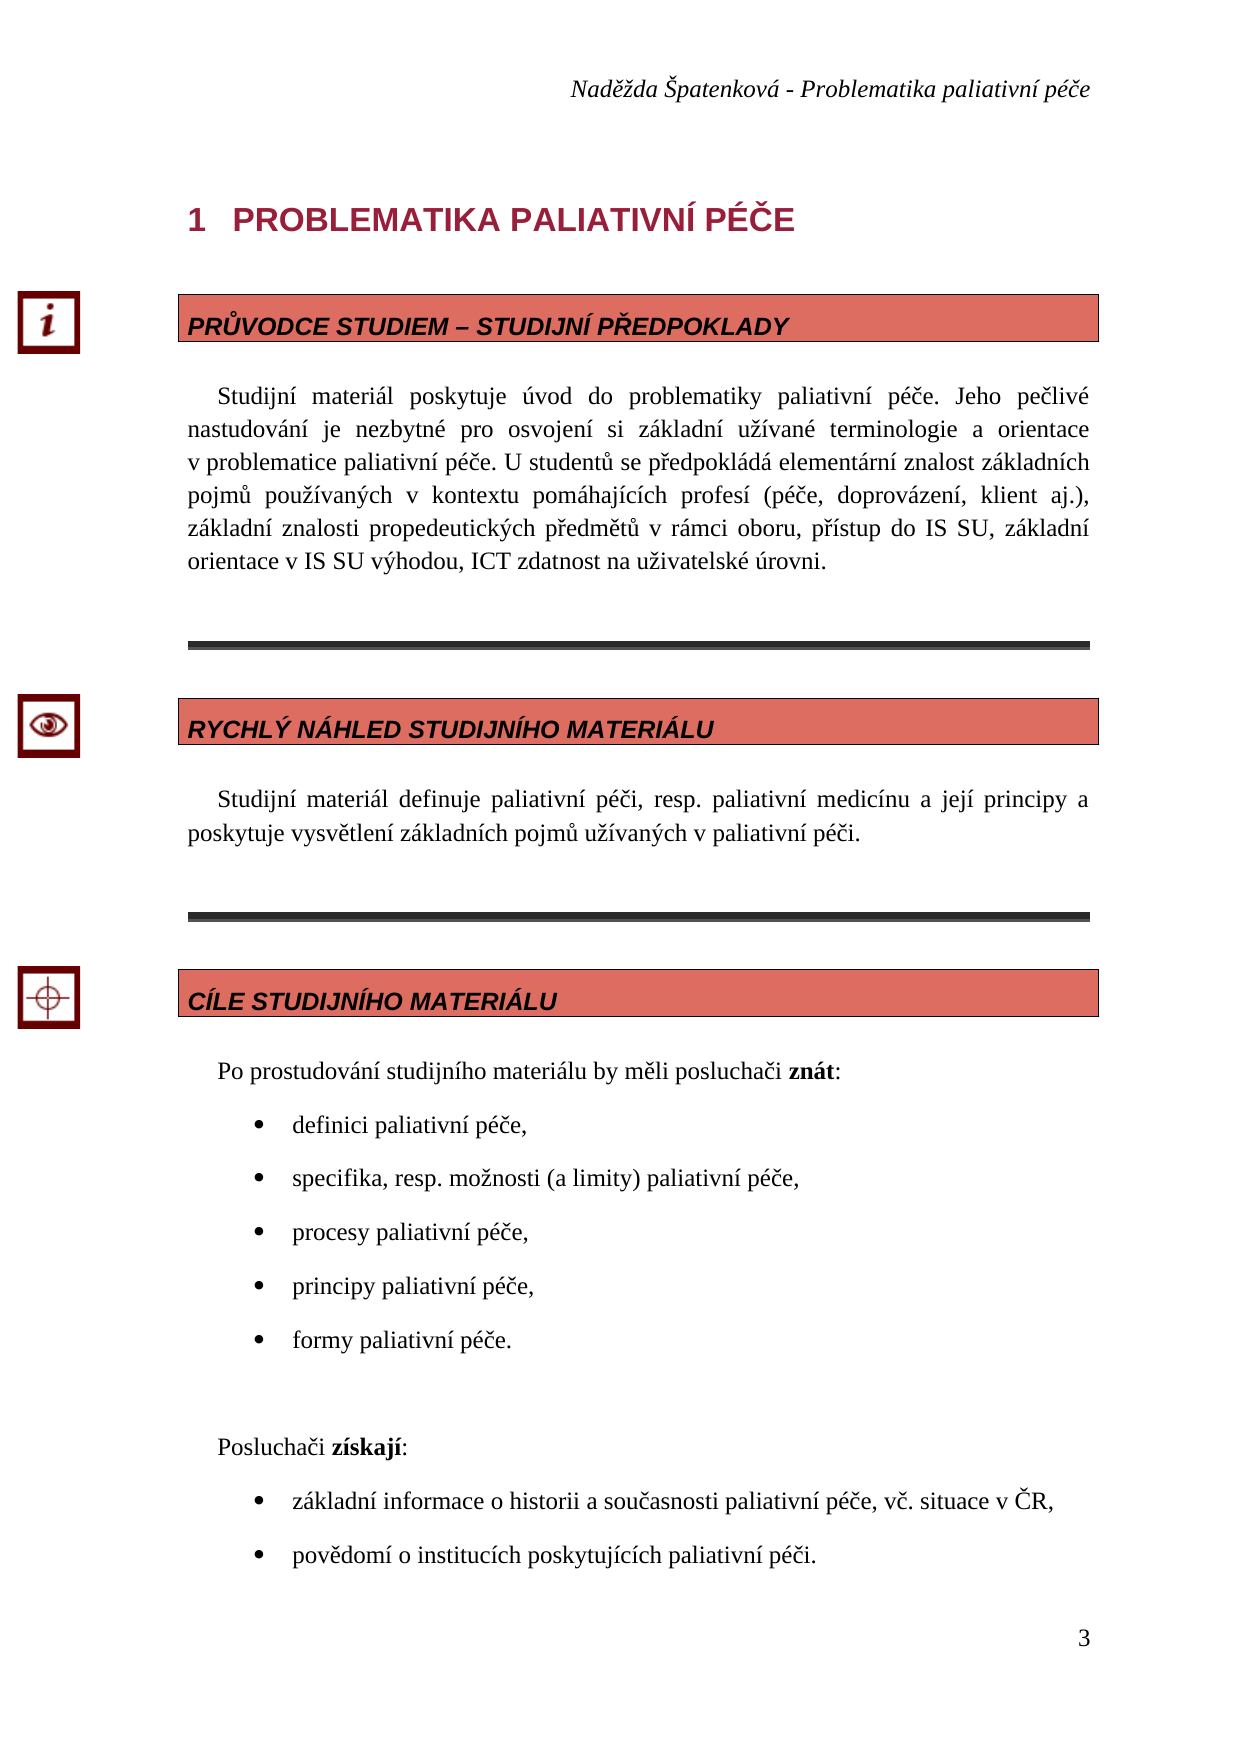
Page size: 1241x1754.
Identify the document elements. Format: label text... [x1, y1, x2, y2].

text Studijní materiál poskytuje úvod do problematiky paliativní péče. Jeho pečlivé nastudování je nezbytné pro osvojení si základní užívané terminologie a orientace v problematice paliativní péče. U studentů se předpokládá elementární znalost základních pojmů používaných v kontextu pomáhajících profesí (péče, doprovázení, klient aj.), základní znalosti propedeutických předmětů v rámci oboru, přístup do IS SU, základní orientace v IS SU výhodou, ICT zdatnost na uživatelské úrovni. [187, 381, 1090, 575]
picture [17, 694, 81, 758]
text Studijní materiál definuje paliativní péči, resp. paliativní medicínu a její principy a poskytuje vysvětlení základních pojmů užívaných v paliativní péči. [187, 784, 1090, 846]
text Posluchači získají: [187, 1432, 1090, 1461]
list specifika, resp. možnosti (a limity) paliativní péče, [254, 1163, 1090, 1192]
list procesy paliativní péče, [254, 1217, 1090, 1246]
list formy paliativní péče. [254, 1325, 1090, 1353]
subtitle PROBLEMATIKA PALIATIVNÍ PÉČE [187, 200, 1090, 238]
list povědomí o institucích poskytujících paliativní péči. [254, 1540, 1090, 1568]
text Průvodce studiem – studijní předpoklady [179, 295, 1098, 341]
picture [17, 966, 81, 1029]
list definici paliativní péče, [254, 1110, 1090, 1138]
text Cíle STUDIJNÍHO MATERIÁLU [179, 970, 1098, 1016]
picture [17, 291, 81, 354]
text Po prostudování studijního materiálu by měli posluchači znát: [187, 1056, 1090, 1085]
list principy paliativní péče, [254, 1271, 1090, 1300]
text Rychlý náhled studijního materiálu [179, 699, 1098, 744]
list základní informace o historii a současnosti paliativní péče, vč. situace v ČR, [254, 1486, 1090, 1515]
